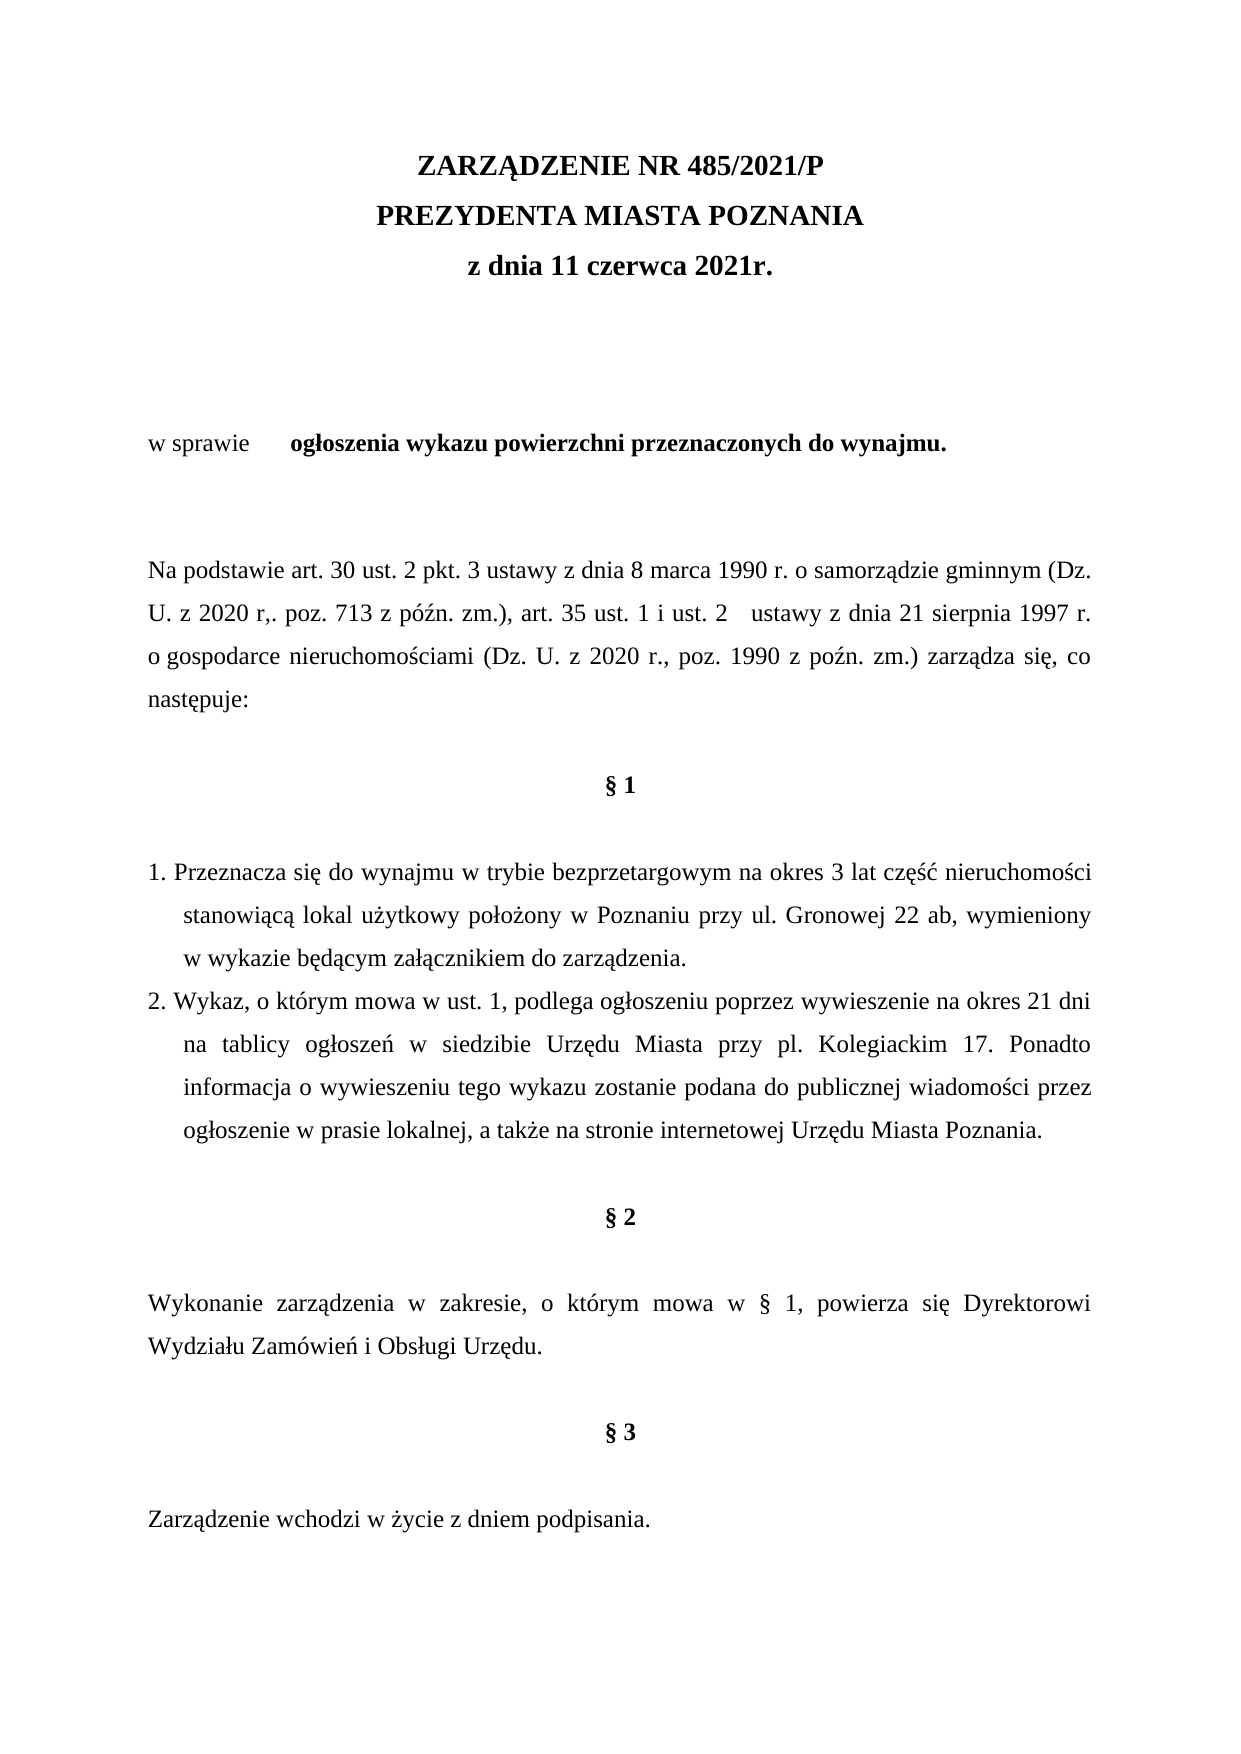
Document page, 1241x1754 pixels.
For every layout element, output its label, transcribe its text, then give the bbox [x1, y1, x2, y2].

table_header ogłoszenia wykazu powierzchni przeznaczonych do wynajmu. [279, 428, 1104, 469]
text § 3 [148, 1417, 1093, 1446]
text z dnia 11 czerwca 2021r. [148, 248, 1093, 282]
text Na podstawie art. 30 ust. 2 pkt. 3 ustawy z dnia 8 marca 1990 r. o samorządzie gminnym (Dz. U. z 2020 r,. poz. 713 z późn. zm.), art. 35 ust. 1 i ust. 2 ustawy z dnia 21 sierpnia 1997 r. o gospodarce nieruchomościami (Dz. U. z 2020 r., poz. 1990 z poźn. zm.) zarządza się, co następuje: [148, 555, 1093, 713]
text 2. Wykaz, o którym mowa w ust. 1, podlega ogłoszeniu poprzez wywieszenie na okres 21 dni na tablicy ogłoszeń w siedzibie Urzędu Miasta przy pl. Kolegiackim 17. Ponadto informacja o wywieszeniu tego wykazu zostanie podana do publicznej wiadomości przez ogłoszenie w prasie lokalnej, a także na stronie internetowej Urzędu Miasta Poznania. [148, 986, 1093, 1144]
text Zarządzenie wchodzi w życie z dniem podpisania. [148, 1504, 1093, 1532]
text Wykonanie zarządzenia w zakresie, o którym mowa w § 1, powierza się Dyrektorowi Wydziału Zamówień i Obsługi Urzędu. [148, 1288, 1093, 1360]
text § 2 [148, 1202, 1093, 1231]
subtitle ZARZĄDZENIE NR [148, 148, 1093, 181]
text 1. Przeznacza się do wynajmu w trybie bezprzetargowym na okres 3 lat część nieruchomości stanowiącą lokal użytkowy położony w Poznaniu przy ul. Gronowej 22 ab, wymieniony w wykazie będącym załącznikiem do zarządzenia. [148, 857, 1093, 972]
text § 1 [148, 771, 1093, 799]
table_header w sprawie [136, 428, 279, 469]
subtitle PREZYDENTA MIASTA POZNANIA [148, 198, 1093, 231]
